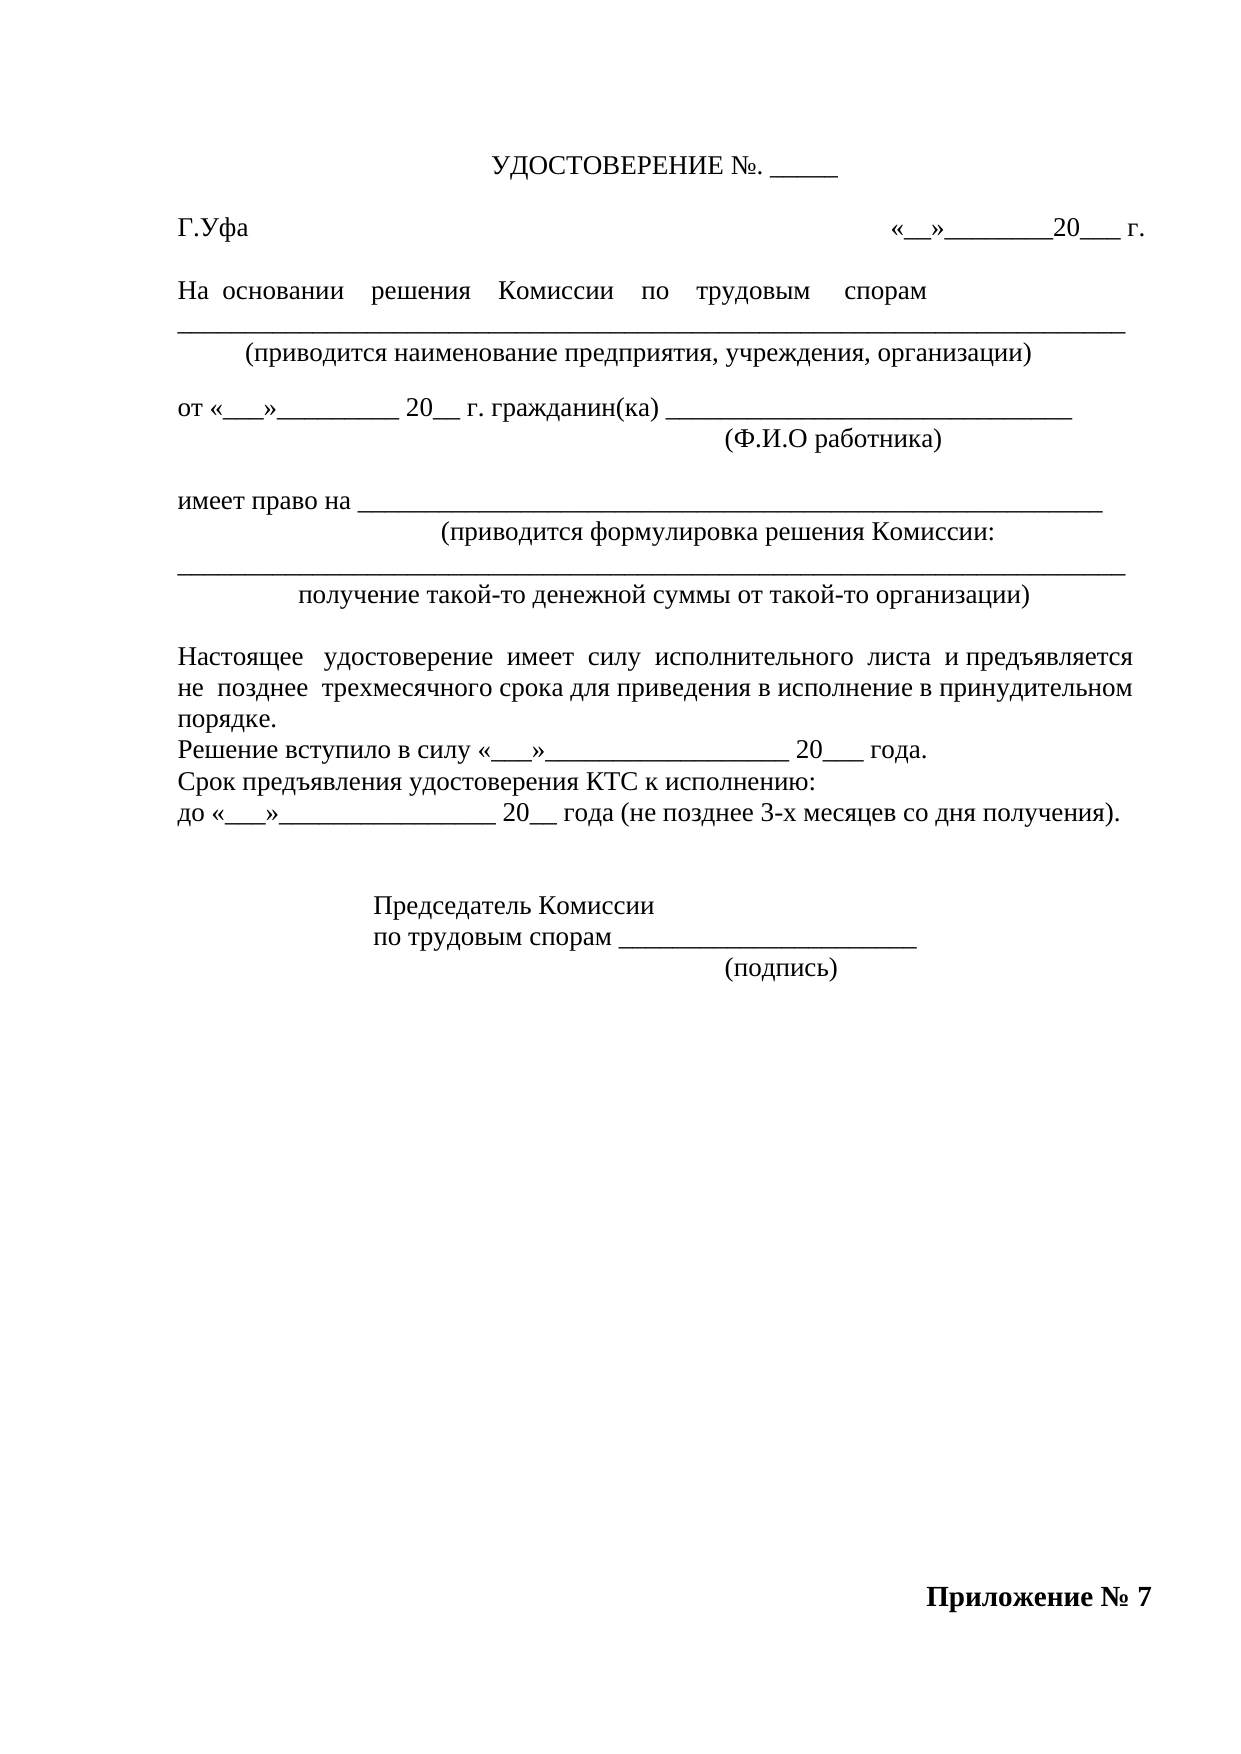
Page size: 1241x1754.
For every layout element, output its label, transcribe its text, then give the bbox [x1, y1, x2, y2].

text до «___»________________ 20__ года (не позднее 3-х месяцев со дня получения). [177, 796, 1152, 827]
text по трудовым спорам ______________________ [177, 920, 1152, 952]
text На основании решения Комиссии по трудовым спорам [177, 274, 1152, 305]
text ______________________________________________________________________ [177, 547, 1152, 578]
text (приводится формулировка решения Комиссии: [177, 516, 1152, 547]
text (подпись) [177, 952, 1152, 983]
text Председатель Комиссии [177, 889, 1152, 920]
text Г.Уфа «__»________20___ г. [177, 212, 1152, 243]
text Приложение № 7 [177, 1579, 1152, 1613]
text (Ф.И.О работника) [177, 422, 1152, 453]
text получение такой-то денежной суммы от такой-то организации) [177, 578, 1152, 609]
text Решение вступило в силу «___»__________________ 20___ года. [177, 733, 1152, 765]
text от «___»_________ 20__ г. гражданин(ка) ______________________________ [177, 391, 1152, 422]
text (приводится наименование предприятия, учреждения, организации) [177, 336, 1152, 367]
text УДОСТОВЕРЕНИЕ №. _____ [177, 149, 1152, 180]
text Настоящее удостоверение имеет силу исполнительного листа и предъявляется не позднее трехмесячного срока для приведения в исполнение в принудительном порядке. [177, 640, 1152, 733]
text имеет право на _______________________________________________________ [177, 484, 1152, 516]
text Срок предъявления удостоверения КТС к исполнению: [177, 765, 1152, 796]
text ______________________________________________________________________ [177, 305, 1152, 336]
